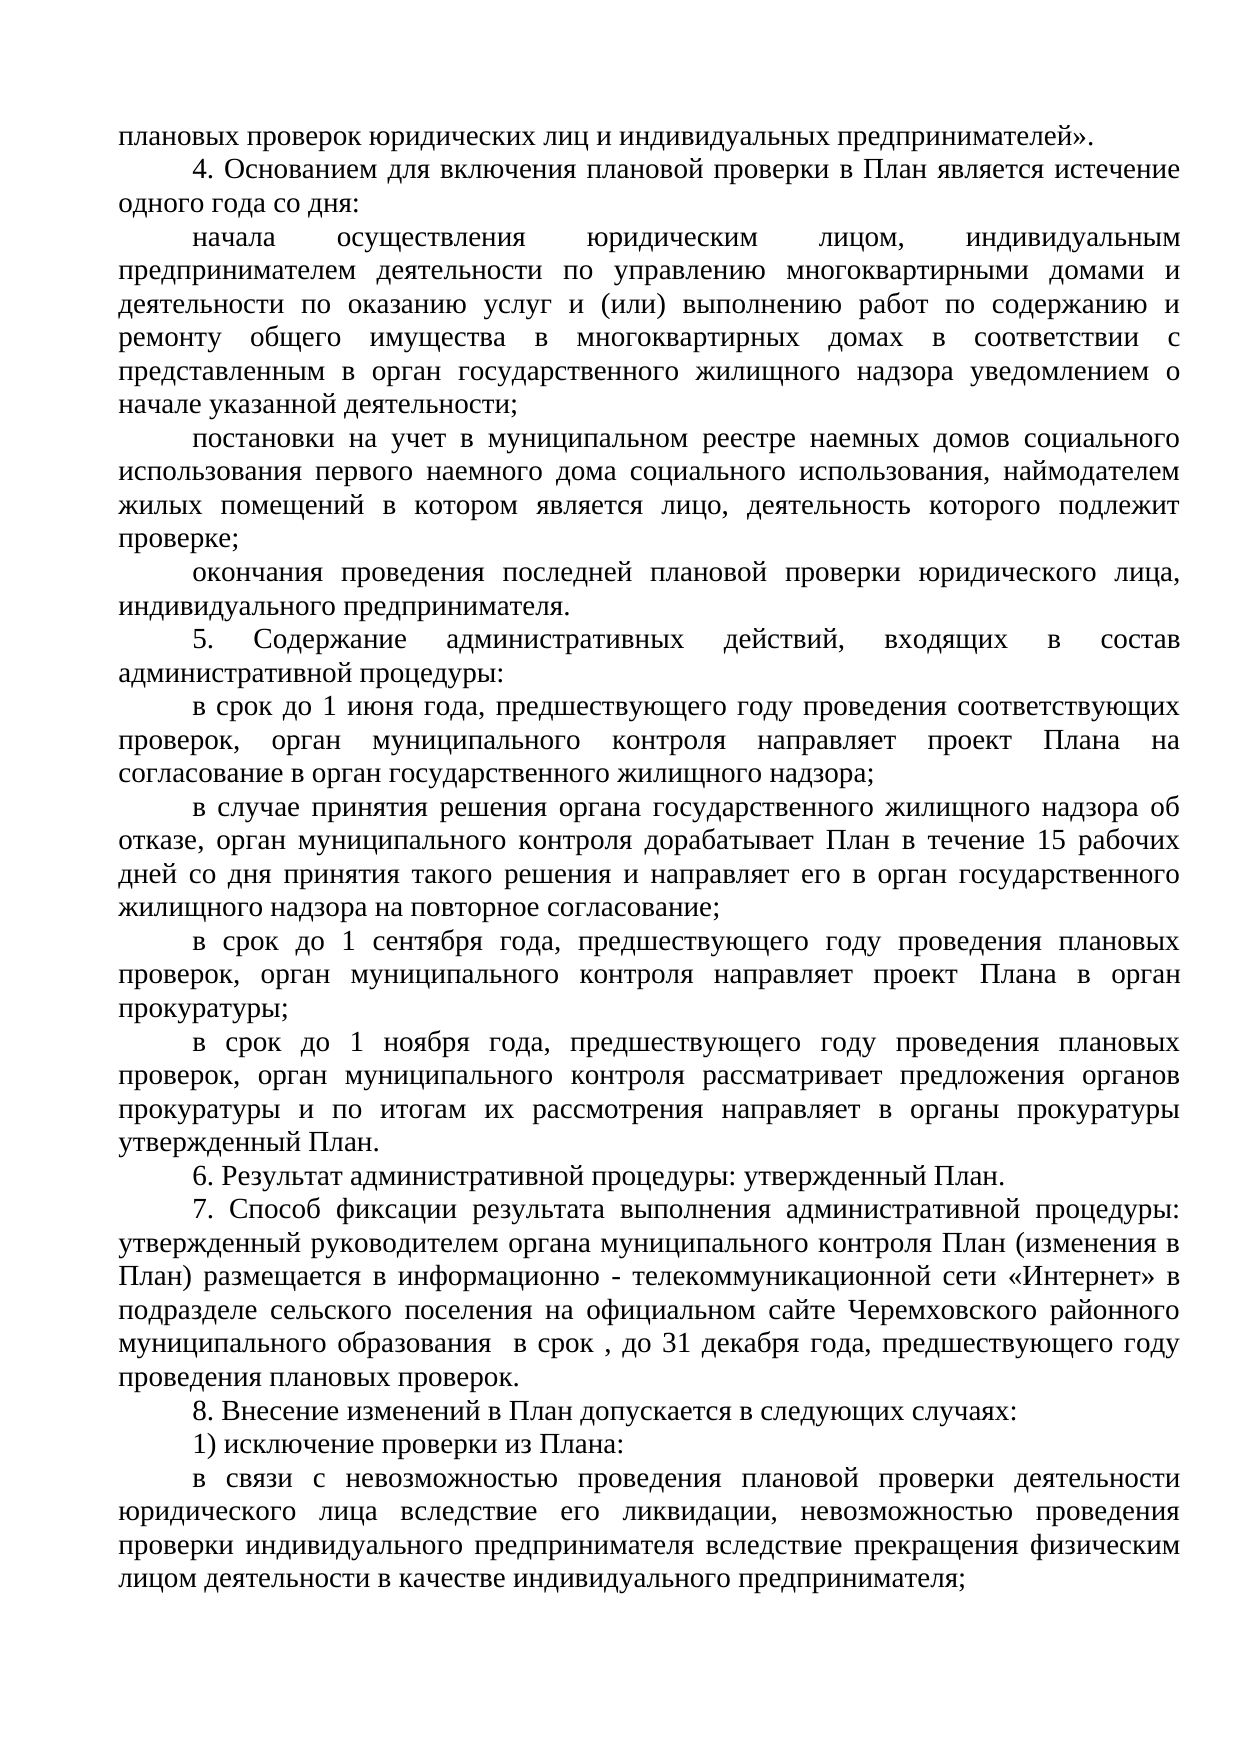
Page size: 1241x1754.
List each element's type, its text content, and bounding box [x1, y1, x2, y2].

text 6. Результат административной процедуры: утвержденный План. [118, 1158, 1181, 1191]
text в срок до 1 июня года, предшествующего году проведения соответствующих проверок, орган муниципального контроля направляет проект Плана на согласование в орган государственного жилищного надзора; [118, 688, 1181, 789]
text 5. Содержание административных действий, входящих в состав административной процедуры: [118, 621, 1181, 688]
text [118, 118, 1181, 152]
text в связи с невозможностью проведения плановой проверки деятельности юридического лица вследствие его ликвидации, невозможностью проведения проверки индивидуального предпринимателя вследствие прекращения физическим лицом деятельности в качестве индивидуального предпринимателя; [118, 1460, 1181, 1594]
text начала осуществления юридическим лицом, индивидуальным предпринимателем деятельности по управлению многоквартирными домами и деятельности по оказанию услуг и (или) выполнению работ по содержанию и ремонту общего имущества в многоквартирных домах в соответствии с представленным в орган государственного жилищного надзора уведомлением о начале указанной деятельности; [118, 219, 1181, 420]
text в срок до 1 сентября года, предшествующего году проведения плановых проверок, орган муниципального контроля направляет проект Плана в орган прокуратуры; [118, 923, 1181, 1024]
text 1) исключение проверки из Плана: [118, 1426, 1181, 1460]
text в срок до 1 ноября года, предшествующего году проведения плановых проверок, орган муниципального контроля рассматривает предложения органов прокуратуры и по итогам их рассмотрения направляет в органы прокуратуры утвержденный План. [118, 1024, 1181, 1158]
text 7. Способ фиксации результата выполнения административной процедуры: утвержденный руководителем органа муниципального контроля План (изменения в План) размещается в информационно - телекоммуникационной сети «Интернет» в подразделе сельского поселения на официальном сайте Черемховского районного муниципального образования в срок , до 31 декабря года, предшествующего году проведения плановых проверок. [118, 1191, 1181, 1393]
text постановки на учет в муниципальном реестре наемных домов социального использования первого наемного дома социального использования, наймодателем жилых помещений в котором является лицо, деятельность которого подлежит проверке; [118, 420, 1181, 554]
text в случае принятия решения органа государственного жилищного надзора об отказе, орган муниципального контроля дорабатывает План в течение 15 рабочих дней со дня принятия такого решения и направляет его в орган государственного жилищного надзора на повторное согласование; [118, 789, 1181, 923]
text 8. Внесение изменений в План допускается в следующих случаях: [118, 1393, 1181, 1426]
text окончания проведения последней плановой проверки юридического лица, индивидуального предпринимателя. [118, 554, 1181, 621]
text 4. Основанием для включения плановой проверки в План является истечение одного года со дня: [118, 152, 1181, 219]
